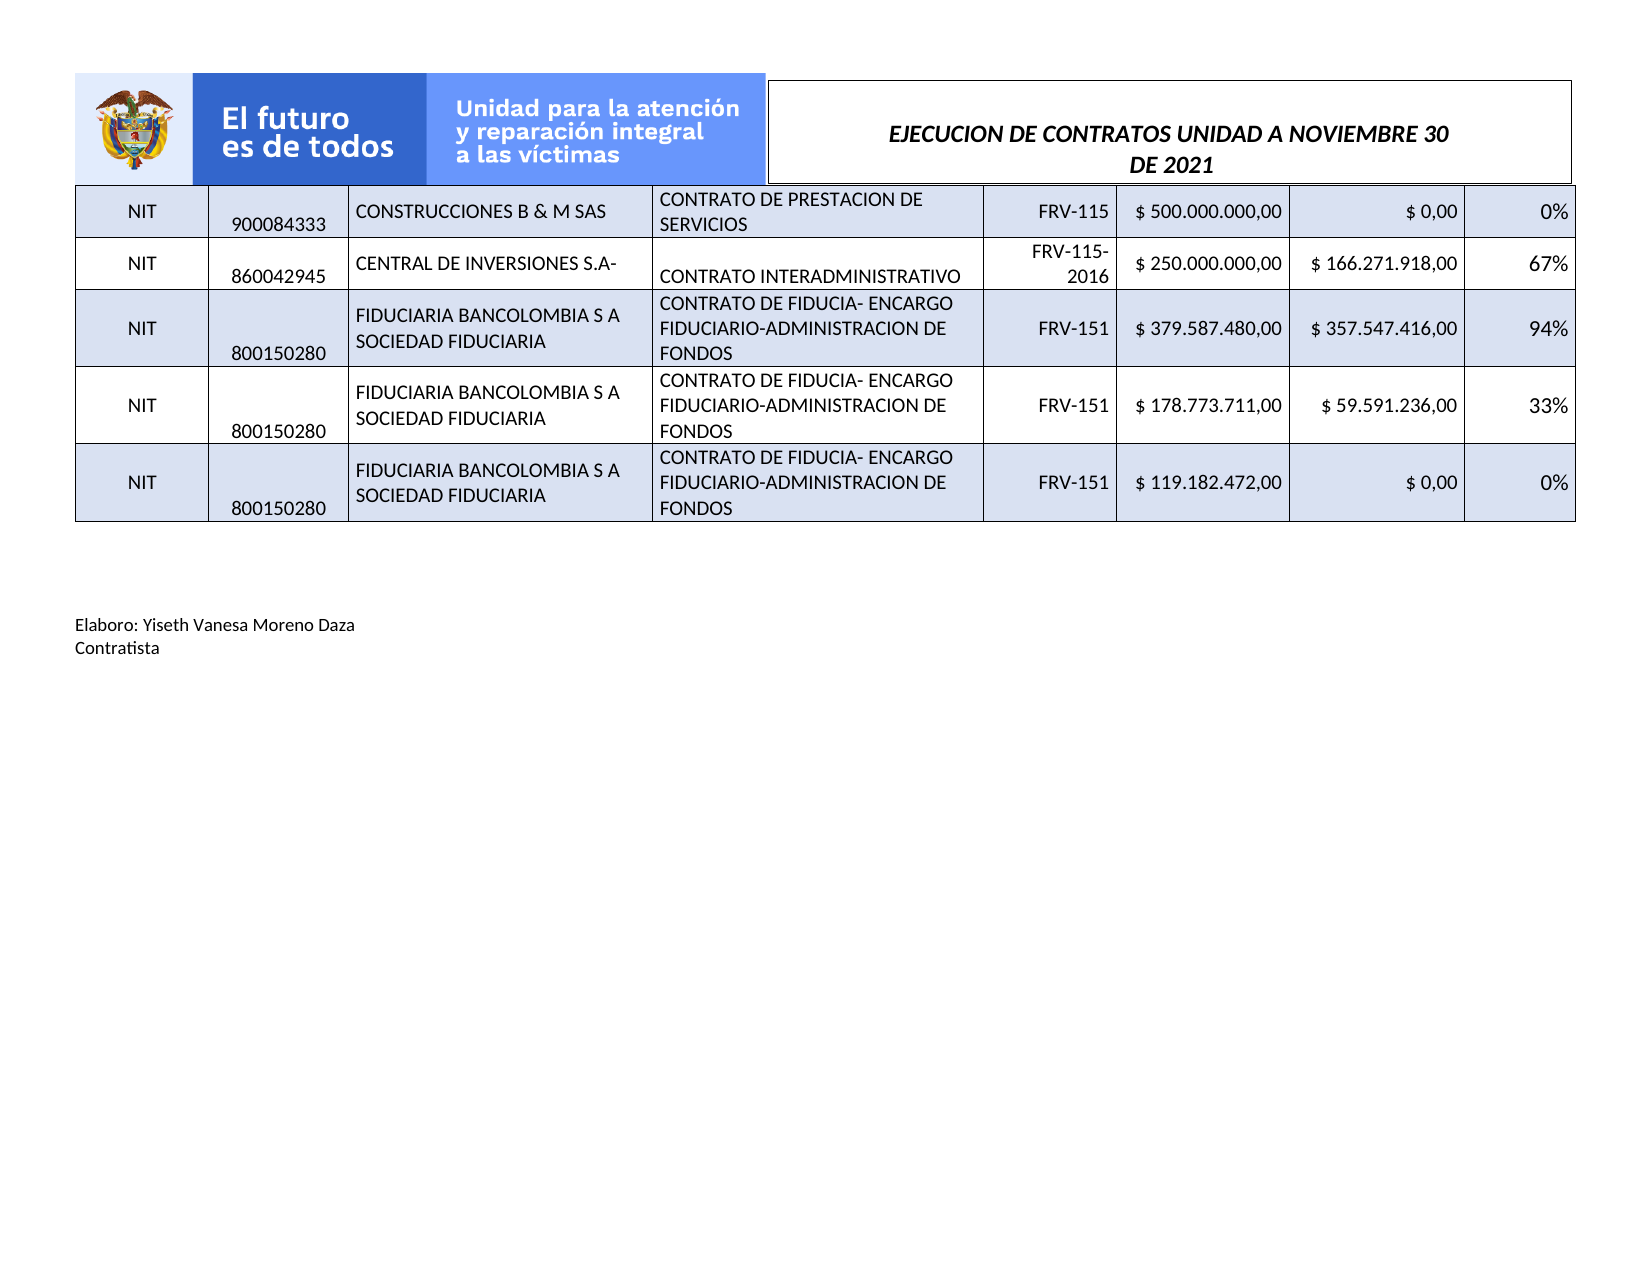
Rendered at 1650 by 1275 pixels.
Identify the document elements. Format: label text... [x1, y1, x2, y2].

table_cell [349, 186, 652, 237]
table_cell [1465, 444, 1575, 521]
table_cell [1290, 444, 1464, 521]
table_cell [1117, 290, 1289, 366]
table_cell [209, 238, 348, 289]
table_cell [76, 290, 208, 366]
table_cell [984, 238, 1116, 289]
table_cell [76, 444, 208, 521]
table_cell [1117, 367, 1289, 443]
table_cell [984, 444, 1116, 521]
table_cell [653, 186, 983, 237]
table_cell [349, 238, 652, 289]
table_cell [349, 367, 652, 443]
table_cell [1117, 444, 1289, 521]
picture [75, 73, 766, 185]
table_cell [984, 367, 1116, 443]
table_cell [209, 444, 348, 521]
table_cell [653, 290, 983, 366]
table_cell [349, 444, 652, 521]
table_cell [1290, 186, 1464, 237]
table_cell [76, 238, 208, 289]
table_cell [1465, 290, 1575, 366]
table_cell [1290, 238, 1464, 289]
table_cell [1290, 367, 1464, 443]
text Elaboro: Yiseth Vanesa Moreno Daza [75, 613, 1575, 636]
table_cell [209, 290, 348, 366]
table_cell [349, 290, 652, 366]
text Contratista [75, 636, 1575, 659]
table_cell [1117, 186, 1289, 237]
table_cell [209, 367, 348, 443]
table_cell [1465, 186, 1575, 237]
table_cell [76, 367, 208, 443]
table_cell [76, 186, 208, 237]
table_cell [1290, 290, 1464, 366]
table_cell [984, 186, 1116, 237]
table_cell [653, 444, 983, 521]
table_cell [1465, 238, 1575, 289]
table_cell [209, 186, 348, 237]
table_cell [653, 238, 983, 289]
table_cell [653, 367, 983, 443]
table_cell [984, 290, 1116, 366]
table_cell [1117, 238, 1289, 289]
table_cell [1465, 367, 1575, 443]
